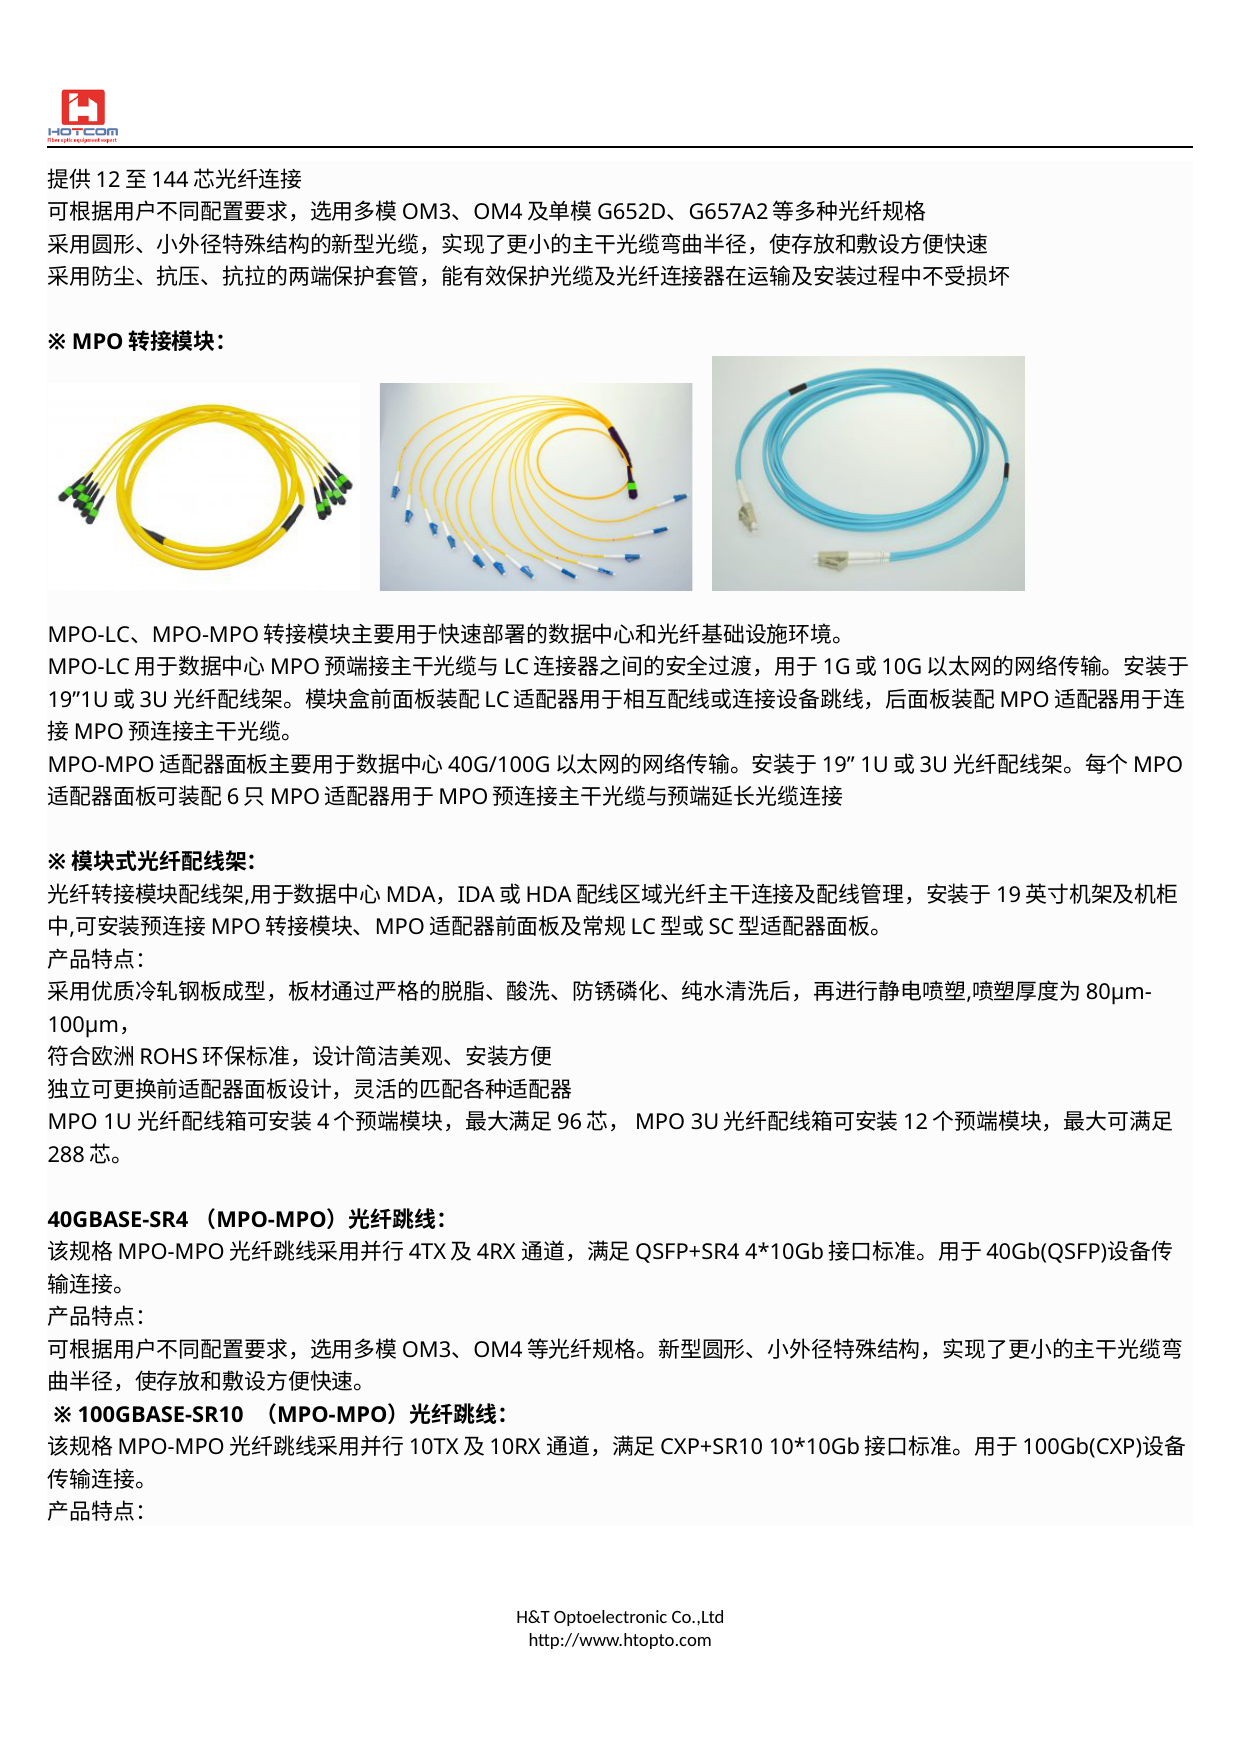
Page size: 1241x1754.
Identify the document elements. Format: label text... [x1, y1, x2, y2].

text ※ MPO转接模块： [47, 324, 1193, 356]
text ※ 100GBASE-SR10 （MPO-MPO）光纤跳线： [47, 1396, 1193, 1429]
picture [47, 383, 360, 591]
text 产品特点： [47, 1299, 1193, 1331]
text 该规格MPO-MPO光纤跳线采用并行10TX及10RX 通道，满足CXP+SR10 10*10Gb接口标准。用于100Gb(CXP)设备传输连接。 [47, 1429, 1193, 1494]
text 采用防尘、抗压、抗拉的两端保护套管，能有效保护光缆及光纤连接器在运输及安装过程中不受损坏 [47, 259, 1193, 291]
text 可根据用户不同配置要求，选用多模OM3、OM4等光纤规格。新型圆形、小外径特殊结构，实现了更小的主干光缆弯曲半径，使存放和敷设方便快速。 [47, 1331, 1193, 1396]
text 采用圆形、小外径特殊结构的新型光缆，实现了更小的主干光缆弯曲半径，使存放和敷设方便快速 [47, 226, 1193, 259]
text 独立可更换前适配器面板设计，灵活的匹配各种适配器 [47, 1071, 1193, 1104]
text MPO 1U 光纤配线箱可安装4个预端模块，最大满足96芯， MPO 3U光纤配线箱可安装12个预端模块，最大可满足288芯。 [47, 1104, 1193, 1169]
text 产品特点： [47, 941, 1193, 974]
text 40GBASE-SR4 （MPO-MPO）光纤跳线： [47, 1201, 1193, 1234]
text MPO-LC用于数据中心MPO预端接主干光缆与LC连接器之间的安全过渡，用于1G或10G以太网的网络传输。安装于19”1U或3U 光纤配线架。模块盒前面板装配LC适配器用于相互配线或连接设备跳线，后面板装配MPO适配器用于连接MPO预连接主干光缆。 [47, 649, 1193, 746]
text 提供12至144芯光纤连接 [47, 161, 1193, 194]
text ※ 模块式光纤配线架： [47, 844, 1193, 876]
text 光纤转接模块配线架,用于数据中心MDA，IDA或HDA配线区域光纤主干连接及配线管理，安装于19英寸机架及机柜中,可安装预连接MPO转接模块、MPO适配器前面板及常规LC型或SC型适配器面板。 [47, 876, 1193, 941]
text 该规格MPO-MPO光纤跳线采用并行4TX及4RX 通道，满足QSFP+SR4 4*10Gb接口标准。用于40Gb(QSFP)设备传输连接。 [47, 1234, 1193, 1299]
text 采用优质冷轧钢板成型，板材通过严格的脱脂、酸洗、防锈磷化、纯水清洗后，再进行静电喷塑,喷塑厚度为80μm-100μm， [47, 974, 1193, 1039]
text 符合欧洲ROHS环保标准，设计简洁美观、安装方便 [47, 1039, 1193, 1071]
picture [712, 356, 1025, 591]
text 可根据用户不同配置要求，选用多模OM3、OM4及单模G652D、G657A2等多种光纤规格 [47, 194, 1193, 226]
picture [47, 88, 119, 145]
picture [379, 383, 693, 591]
text MPO-LC、MPO-MPO转接模块主要用于快速部署的数据中心和光纤基础设施环境。 [47, 616, 1193, 649]
text MPO-MPO适配器面板主要用于数据中心40G/100G以太网的网络传输。安装于19” 1U或3U 光纤配线架。每个MPO适配器面板可装配6只MPO适配器用于MPO预连接主干光缆与预端延长光缆连接 [47, 746, 1193, 811]
text 产品特点： [47, 1494, 1193, 1526]
